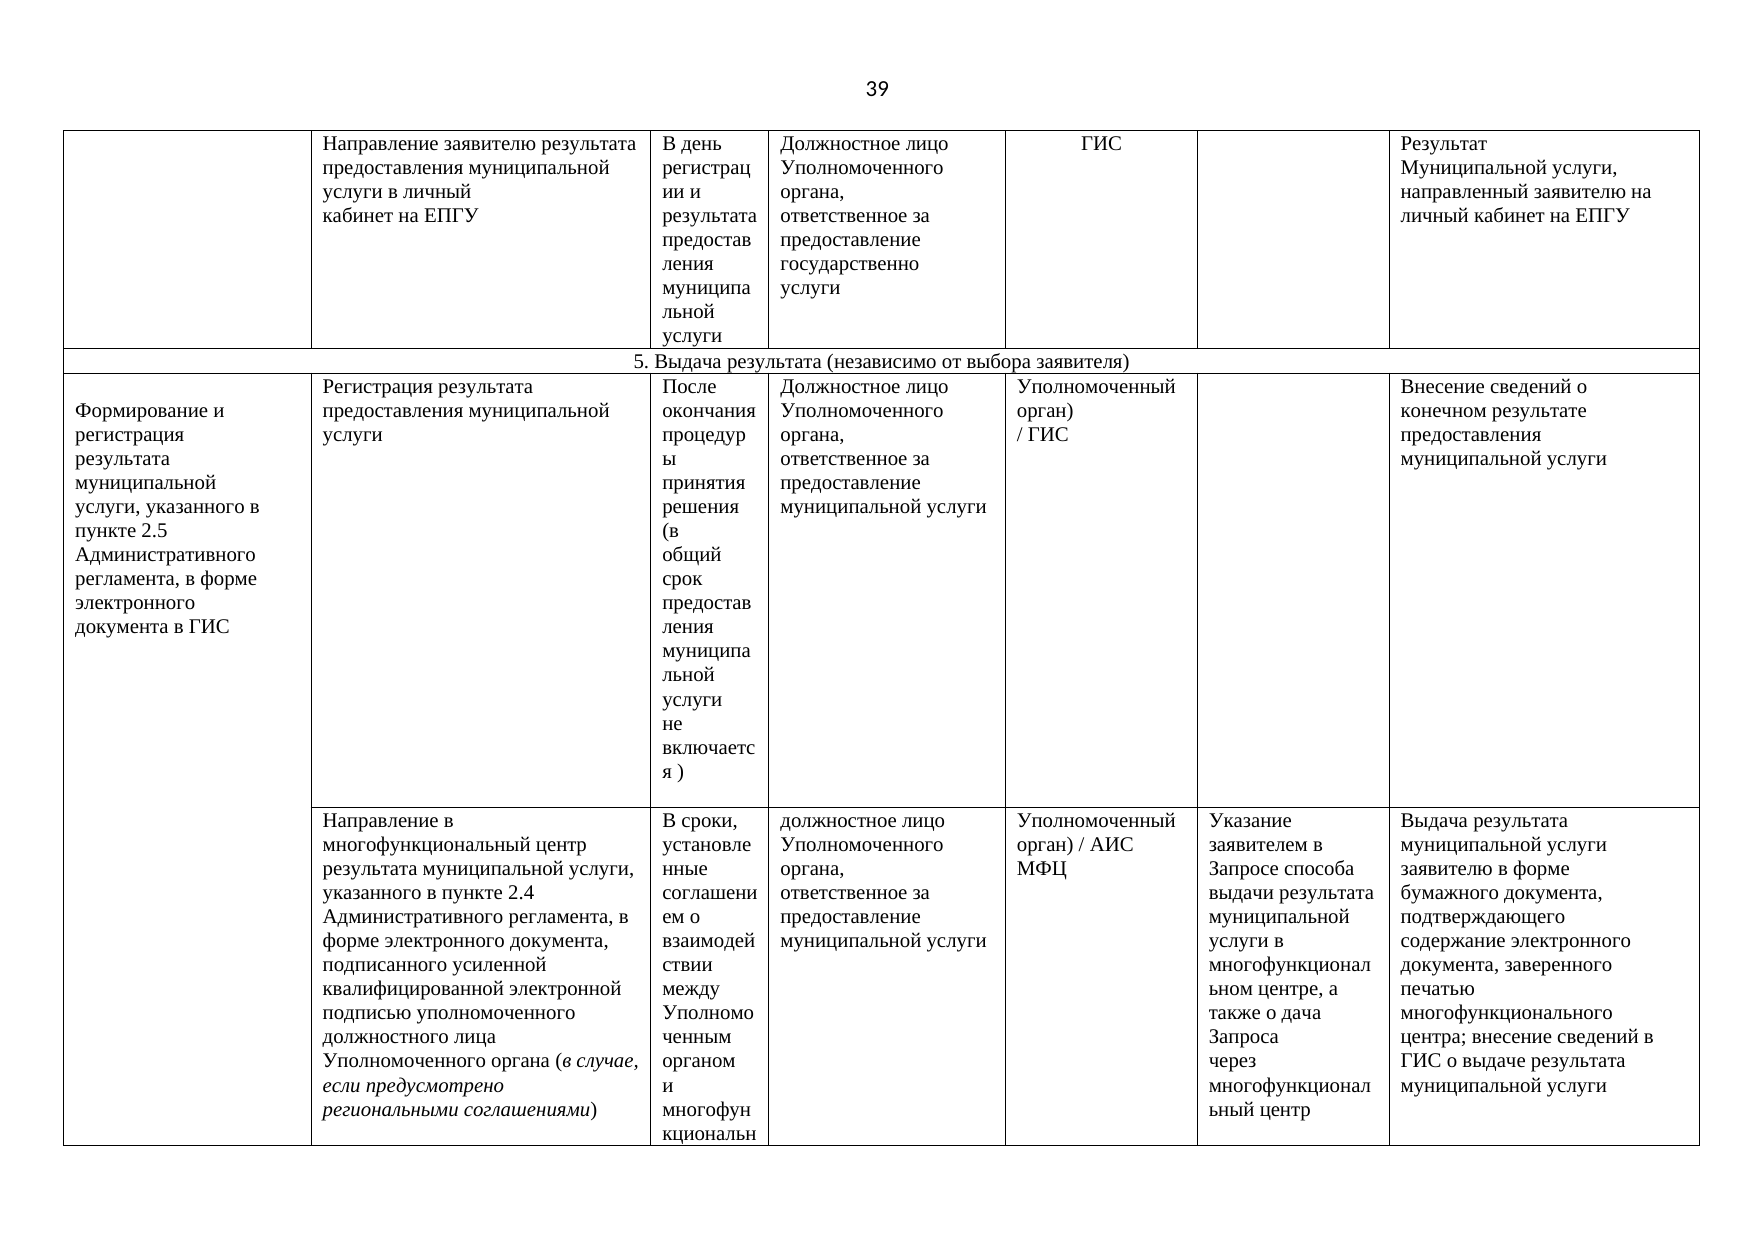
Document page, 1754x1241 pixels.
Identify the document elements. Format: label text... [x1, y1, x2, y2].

table_cell ГИС [1006, 131, 1197, 347]
table_cell Должностное лицо Уполномоченного органа, ответственное за предоставление муниципальной услуги [769, 374, 1005, 807]
table_cell Должностное лицо Уполномоченного органа, ответственное за предоставление государственно услуги [769, 131, 1005, 347]
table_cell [1006, 808, 1197, 1145]
table_cell После окончания процедуры принятия решения (в общий срок предоставления муниципальной услуги не включается ) [651, 374, 768, 807]
table_cell [1198, 374, 1389, 807]
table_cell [1390, 808, 1699, 1145]
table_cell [651, 808, 768, 1145]
table_cell В день регистрации и результата предоставления муниципальной услуги [651, 131, 768, 347]
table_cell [1198, 808, 1389, 1145]
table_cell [64, 131, 311, 347]
table_cell Регистрация результата предоставления муниципальной услуги [312, 374, 650, 807]
table_cell Результат Муниципальной услуги, направленный заявителю на личный кабинет на ЕПГУ [1390, 131, 1699, 347]
table_cell Направление заявителю результата предоставления муниципальной услуги в личный кабинет на ЕПГУ [312, 131, 650, 347]
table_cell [769, 808, 1005, 1145]
table_cell Внесение сведений о конечном результате предоставления муниципальной услуги [1390, 374, 1699, 807]
table_cell [1198, 131, 1389, 347]
table_cell Уполномоченный орган) / ГИС [1006, 374, 1197, 807]
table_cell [312, 808, 650, 1145]
table_cell 5. Выдача результата (независимо от выбора заявителя) [64, 349, 1699, 373]
table_cell Формирование и регистрация результата муниципальной услуги, указанного в пункте 2.5 Административного регламента, в форме электронного документа в ГИС [64, 374, 311, 1145]
